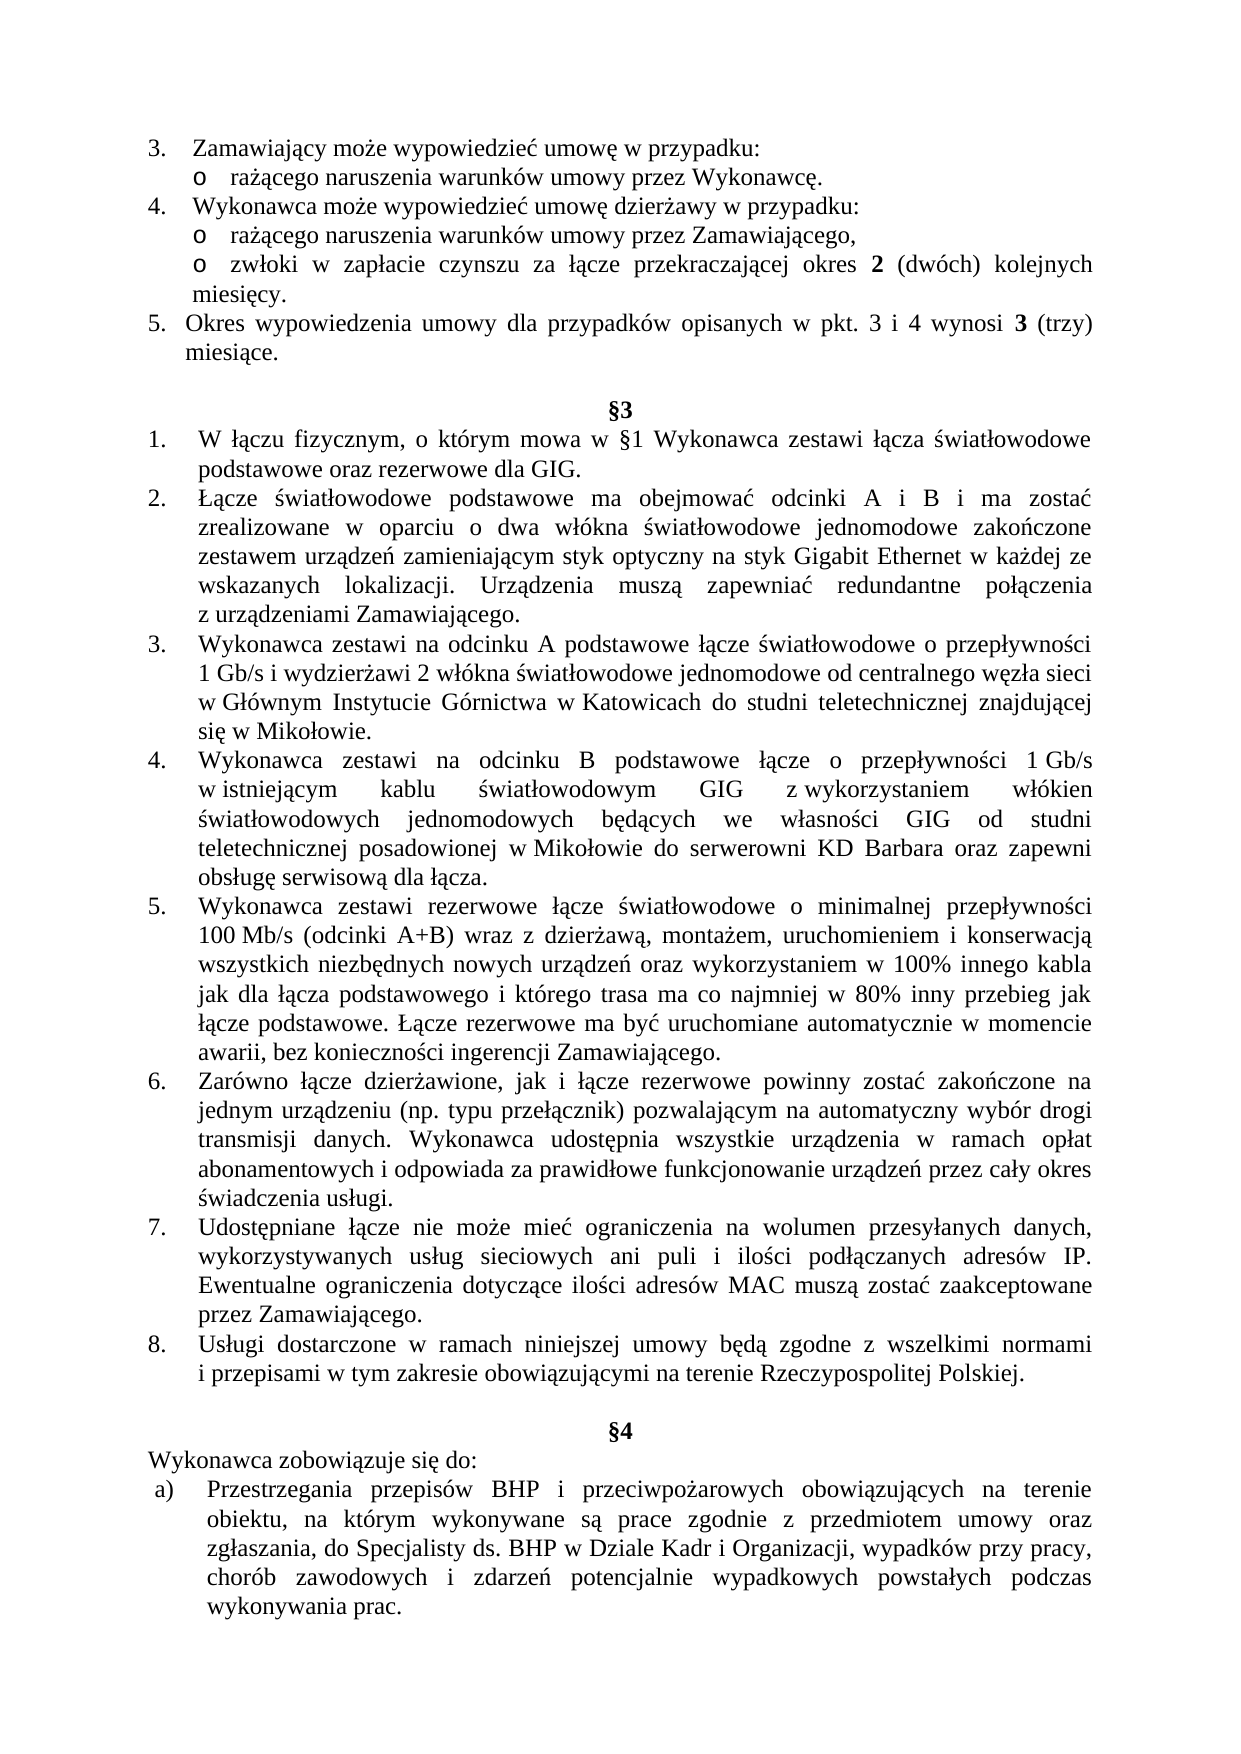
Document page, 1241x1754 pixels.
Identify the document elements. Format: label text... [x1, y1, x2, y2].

text §4 [148, 1416, 1093, 1445]
text Wykonawca zobowiązuje się do: [148, 1445, 1093, 1474]
list Wykonawca zestawi na odcinku A podstawowe łącze światłowodowe o przepływności 1 Gb/s i wydzierżawi 2 włókna światłowodowe jednomodowe od centralnego węzła sieci w Głównym Instytucie Górnictwa w Katowicach do studni teletechnicznej znajdującej się w Mikołowie. [148, 629, 1093, 745]
text 4. Wykonawca może wypowiedzieć umowę dzierżawy w przypadku: [148, 191, 1093, 220]
list Udostępniane łącze nie może mieć ograniczenia na wolumen przesyłanych danych, wykorzystywanych usług sieciowych ani puli i ilości podłączanych adresów IP. Ewentualne ograniczenia dotyczące ilości adresów MAC muszą zostać zaakceptowane przez Zamawiającego. [148, 1212, 1093, 1329]
list rażącego naruszenia warunków umowy przez Zamawiającego, [192, 220, 1093, 249]
list Wykonawca zestawi rezerwowe łącze światłowodowe o minimalnej przepływności 100 Mb/s (odcinki A+B) wraz z dzierżawą, montażem, uruchomieniem i konserwacją wszystkich niezbędnych nowych urządzeń oraz wykorzystaniem w 100% innego kabla jak dla łącza podstawowego i którego trasa ma co najmniej w 80% inny przebieg jak łącze podstawowe. Łącze rezerwowe ma być uruchomiane automatycznie w momencie awarii, bez konieczności ingerencji Zamawiającego. [148, 891, 1093, 1066]
list Usługi dostarczone w ramach niniejszej umowy będą zgodne z wszelkimi normami i przepisami w tym zakresie obowiązującymi na terenie Rzeczypospolitej Polskiej. [148, 1329, 1093, 1387]
list rażącego naruszenia warunków umowy przez Wykonawcę. [192, 162, 1093, 191]
list Wykonawca zestawi na odcinku B podstawowe łącze o przepływności 1 Gb/s w istniejącym kablu światłowodowym GIG z wykorzystaniem włókien światłowodowych jednomodowych będących we własności GIG od studni teletechnicznej posadowionej w Mikołowie do serwerowni KD Barbara oraz zapewni obsługę serwisową dla łącza. [148, 745, 1093, 891]
text §3 [148, 395, 1093, 424]
list Przestrzegania przepisów BHP i przeciwpożarowych obowiązujących na terenie obiektu, na którym wykonywane są prace zgodnie z przedmiotem umowy oraz zgłaszania, do Specjalisty ds. BHP w Dziale Kadr i Organizacji, wypadków przy pracy, chorób zawodowych i zdarzeń potencjalnie wypadkowych powstałych podczas wykonywania prac. [154, 1474, 1093, 1620]
text 3. Zamawiający może wypowiedzieć umowę w przypadku: [148, 133, 1093, 162]
list Łącze światłowodowe podstawowe ma obejmować odcinki A i B i ma zostać zrealizowane w oparciu o dwa włókna światłowodowe jednomodowe zakończone zestawem urządzeń zamieniającym styk optyczny na styk Gigabit Ethernet w każdej ze wskazanych lokalizacji. Urządzenia muszą zapewniać redundantne połączenia z urządzeniami Zamawiającego. [148, 483, 1093, 629]
list W łączu fizycznym, o którym mowa w §1 Wykonawca zestawi łącza światłowodowe podstawowe oraz rezerwowe dla GIG. [148, 424, 1093, 483]
list Okres wypowiedzenia umowy dla przypadków opisanych w pkt. 3 i 4 wynosi 3 (trzy) miesiące. [148, 308, 1093, 366]
list Zarówno łącze dzierżawione, jak i łącze rezerwowe powinny zostać zakończone na jednym urządzeniu (np. typu przełącznik) pozwalającym na automatyczny wybór drogi transmisji danych. Wykonawca udostępnia wszystkie urządzenia w ramach opłat abonamentowych i odpowiada za prawidłowe funkcjonowanie urządzeń przez cały okres świadczenia usługi. [148, 1066, 1093, 1212]
list zwłoki w zapłacie czynszu za łącze przekraczającej okres 2 (dwóch) kolejnych miesięcy. [192, 249, 1093, 308]
